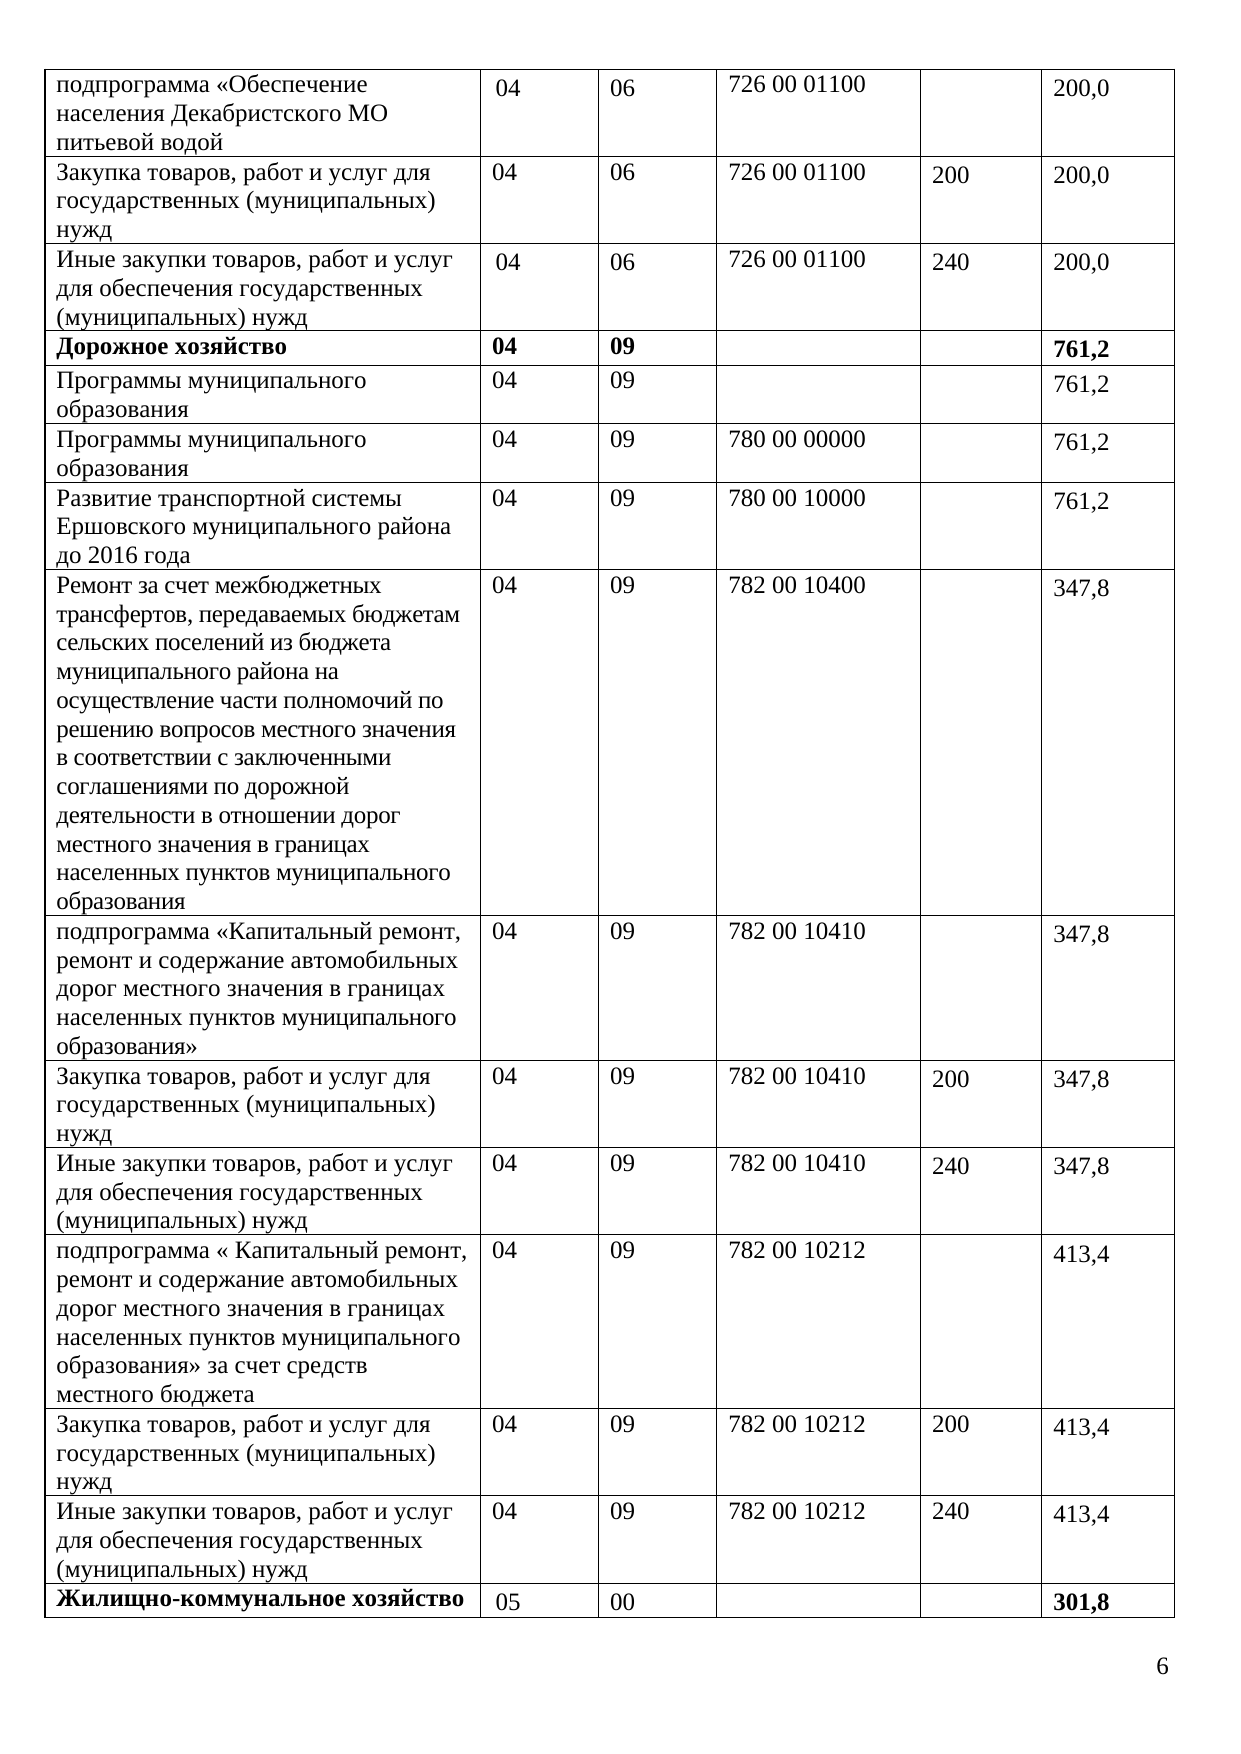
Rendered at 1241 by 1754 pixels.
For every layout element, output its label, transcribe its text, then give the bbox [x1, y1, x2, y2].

table_cell подпрограмма « Капитальный ремонт, ремонт и содержание автомобильных дорог местного значения в границах населенных пунктов муниципального образования» за счет средств местного бюджета [46, 1235, 480, 1408]
table_cell 301,8 [1042, 1584, 1174, 1617]
table_cell 347,8 [1042, 570, 1174, 915]
table_cell Закупка товаров, работ и услуг для государственных (муниципальных) нужд [46, 157, 480, 243]
table_cell 05 [481, 1584, 598, 1617]
table_cell Дорожное хозяйство [46, 331, 480, 364]
table_cell 04 [481, 1235, 598, 1408]
table_cell 04 [481, 1148, 598, 1234]
table_cell подпрограмма «Капитальный ремонт, ремонт и содержание автомобильных дорог местного значения в границах населенных пунктов муниципального образования» [46, 916, 480, 1060]
table_cell 06 [599, 244, 716, 330]
table_cell Закупка товаров, работ и услуг для государственных (муниципальных) нужд [46, 1061, 480, 1147]
table_cell 413,4 [1042, 1409, 1174, 1495]
table_cell 06 [599, 70, 716, 156]
table_cell 09 [599, 1409, 716, 1495]
table_cell [921, 1235, 1041, 1408]
table_cell 200,0 [1042, 157, 1174, 243]
table_cell Иные закупки товаров, работ и услуг для обеспечения государственных (муниципальных) нужд [46, 1148, 480, 1234]
table_cell 09 [599, 1061, 716, 1147]
table_cell 09 [599, 1496, 716, 1582]
table_cell 04 [481, 331, 598, 364]
table_cell 200,0 [1042, 70, 1174, 156]
table_cell [717, 366, 920, 423]
table_cell [921, 424, 1041, 482]
table_cell 09 [599, 1148, 716, 1234]
table_cell 09 [599, 570, 716, 915]
table_cell 761,2 [1042, 483, 1174, 569]
table_cell [921, 331, 1041, 364]
table_cell 413,4 [1042, 1235, 1174, 1408]
table_cell Закупка товаров, работ и услуг для государственных (муниципальных) нужд [46, 1409, 480, 1495]
table_cell 06 [599, 157, 716, 243]
table_cell 04 [481, 1409, 598, 1495]
table_cell 04 [481, 157, 598, 243]
table_cell 04 [481, 1496, 598, 1582]
table_cell 726 00 01100 [717, 244, 920, 330]
table_cell [921, 1584, 1041, 1617]
table_cell 04 [481, 1061, 598, 1147]
table_cell 04 [481, 424, 598, 482]
table_cell 780 00 00000 [717, 424, 920, 482]
table_cell 09 [599, 483, 716, 569]
table_cell подпрограмма «Обеспечение населения Декабристского МО питьевой водой [46, 70, 480, 156]
table_cell 09 [599, 916, 716, 1060]
table_cell 04 [481, 244, 598, 330]
table_cell [921, 70, 1041, 156]
table_cell Развитие транспортной системы Ершовского муниципального района до 2016 года [46, 483, 480, 569]
table_cell 782 00 10212 [717, 1409, 920, 1495]
table_cell Программы муниципального образования [46, 424, 480, 482]
table_cell 09 [599, 331, 716, 364]
table_cell [921, 483, 1041, 569]
table_cell 782 00 10410 [717, 1148, 920, 1234]
table_cell 200 [921, 1061, 1041, 1147]
table_cell 347,8 [1042, 1148, 1174, 1234]
table_cell 04 [481, 483, 598, 569]
table_cell Иные закупки товаров, работ и услуг для обеспечения государственных (муниципальных) нужд [46, 1496, 480, 1582]
table_cell 200,0 [1042, 244, 1174, 330]
table_cell 09 [599, 424, 716, 482]
table_cell [717, 1584, 920, 1617]
table_cell 782 00 10400 [717, 570, 920, 915]
table_cell Иные закупки товаров, работ и услуг для обеспечения государственных (муниципальных) нужд [46, 244, 480, 330]
table_cell 782 00 10410 [717, 1061, 920, 1147]
table_cell 413,4 [1042, 1496, 1174, 1582]
table_cell 761,2 [1042, 331, 1174, 364]
table_cell 761,2 [1042, 424, 1174, 482]
table_cell 200 [921, 157, 1041, 243]
table_cell 04 [481, 366, 598, 423]
table_cell 726 00 01100 [717, 157, 920, 243]
table_cell [921, 916, 1041, 1060]
table_cell 726 00 01100 [717, 70, 920, 156]
table_cell 00 [599, 1584, 716, 1617]
table_cell Программы муниципального образования [46, 366, 480, 423]
table_cell [717, 331, 920, 364]
table_cell 347,8 [1042, 916, 1174, 1060]
table_cell 347,8 [1042, 1061, 1174, 1147]
table_cell 780 00 10000 [717, 483, 920, 569]
table_cell 240 [921, 1496, 1041, 1582]
table_cell Ремонт за счет межбюджетных трансфертов, передаваемых бюджетам сельских поселений из бюджета муниципального района на осуществление части полномочий по решению вопросов местного значения в соответствии с заключенными соглашениями по дорожной деятельности в отношении дорог местного значения в границах населенных пунктов муниципального образования [46, 570, 480, 915]
table_cell 09 [599, 366, 716, 423]
table_cell 761,2 [1042, 366, 1174, 423]
table_cell 782 00 10212 [717, 1235, 920, 1408]
table_cell 200 [921, 1409, 1041, 1495]
table_cell 04 [481, 70, 598, 156]
table_cell 782 00 10212 [717, 1496, 920, 1582]
table_cell 04 [481, 916, 598, 1060]
table_cell Жилищно-коммунальное хозяйство [46, 1584, 480, 1617]
table_cell 04 [481, 570, 598, 915]
table_cell 240 [921, 1148, 1041, 1234]
table_cell [921, 366, 1041, 423]
table_cell 09 [599, 1235, 716, 1408]
table_cell [921, 570, 1041, 915]
table_cell 782 00 10410 [717, 916, 920, 1060]
table_cell 240 [921, 244, 1041, 330]
